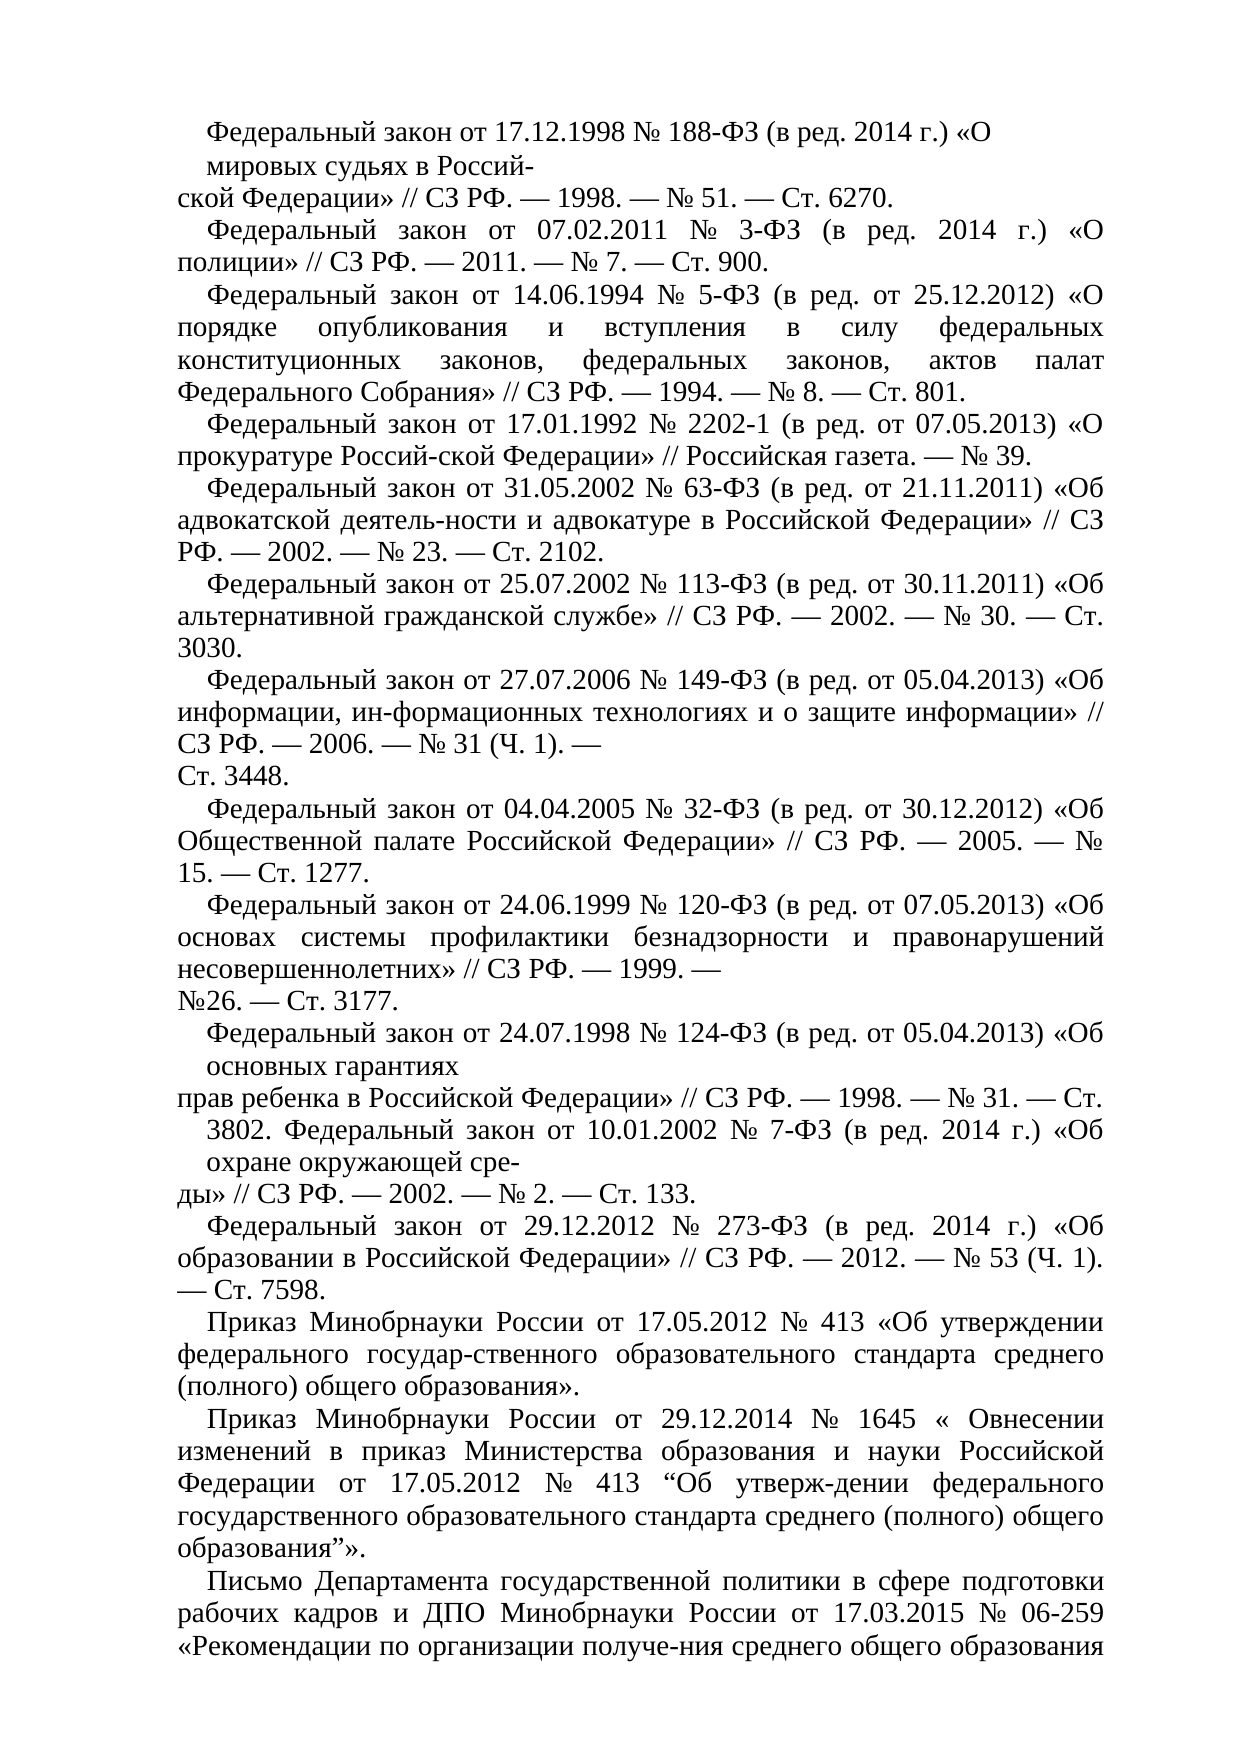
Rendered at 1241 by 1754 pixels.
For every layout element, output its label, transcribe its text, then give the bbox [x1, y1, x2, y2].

text Федеральный закон от 07.02.2011 № 3-ФЗ (в ред. 2014 г.) «О полиции» // СЗ РФ. — 2011. — № 7. — Ст. 900. [177, 214, 1105, 278]
text Приказ Минобрнауки России от 29.12.2014 № 1645 « Овнесении изменений в приказ Министерства образования и науки Российской Федерации от 17.05.2012 № 413 “Об утверж-дении федерального государственного образовательного стандарта среднего (полного) общего образования”». [177, 1402, 1105, 1564]
text прав ребенка в Российской Федерации» // СЗ РФ. — 1998. — № 31. — Ст. 3802. Федеральный закон от 10.01.2002 № 7-ФЗ (в ред. 2014 г.) «Об охране окружающей сре- [177, 1082, 1105, 1177]
text Приказ Минобрнауки России от 17.05.2012 № 413 «Об утверждении федерального государ-ственного образовательного стандарта среднего (полного) общего образования». [177, 1306, 1105, 1402]
text Федеральный закон от 31.05.2002 № 63-ФЗ (в ред. от 21.11.2011) «Об адвокатской деятель-ности и адвокатуре в Российской Федерации» // СЗ РФ. — 2002. — № 23. — Ст. 2102. [177, 472, 1105, 568]
list 26. — Ст. 3177. [177, 984, 1105, 1017]
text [177, 1564, 1105, 1661]
text Федеральный закон от 04.04.2005 № 32-ФЗ (в ред. от 30.12.2012) «Об Общественной палате Российской Федерации» // СЗ РФ. — 2005. — № 15. — Ст. 1277. [177, 793, 1105, 888]
text Федеральный закон от 24.06.1999 № 120-ФЗ (в ред. от 07.05.2013) «Об основах системы профилактики безнадзорности и правонарушений несовершеннолетних» // СЗ РФ. — 1999. — [177, 889, 1105, 984]
text Ст. 3448. [177, 760, 1105, 792]
text Федеральный закон от 24.07.1998 № 124-ФЗ (в ред. от 05.04.2013) «Об основных гарантиях [206, 1017, 1105, 1081]
text Федеральный закон от 14.06.1994 № 5-ФЗ (в ред. от 25.12.2012) «О порядке опубликования и вступления в силу федеральных конституционных законов, федеральных законов, актов палат Федерального Собрания» // СЗ РФ. — 1994. — № 8. — Ст. 801. [177, 278, 1105, 408]
text Федеральный закон от 25.07.2002 № 113-ФЗ (в ред. от 30.11.2011) «Об альтернативной гражданской службе» // СЗ РФ. — 2002. — № 30. — Ст. 3030. [177, 568, 1105, 664]
text Федеральный закон от 17.01.1992 № 2202-1 (в ред. от 07.05.2013) «О прокуратуре Россий-ской Федерации» // Российская газета. — № 39. [177, 408, 1105, 472]
text ской Федерации» // СЗ РФ. — 1998. — № 51. — Ст. 6270. [177, 181, 1105, 214]
text Федеральный закон от 27.07.2006 № 149-ФЗ (в ред. от 05.04.2013) «Об информации, ин-формационных технологиях и о защите информации» // СЗ РФ. — 2006. — № 31 (Ч. 1). — [177, 664, 1105, 760]
text Федеральный закон от 29.12.2012 № 273-ФЗ (в ред. 2014 г.) «Об образовании в Российской Федерации» // СЗ РФ. — 2012. — № 53 (Ч. 1). — Ст. 7598. [177, 1210, 1105, 1306]
text ды» // СЗ РФ. — 2002. — № 2. — Ст. 133. [177, 1177, 1105, 1210]
text Федеральный закон от 17.12.1998 № 188-ФЗ (в ред. 2014 г.) «О мировых судьях в Россий- [206, 115, 1105, 181]
